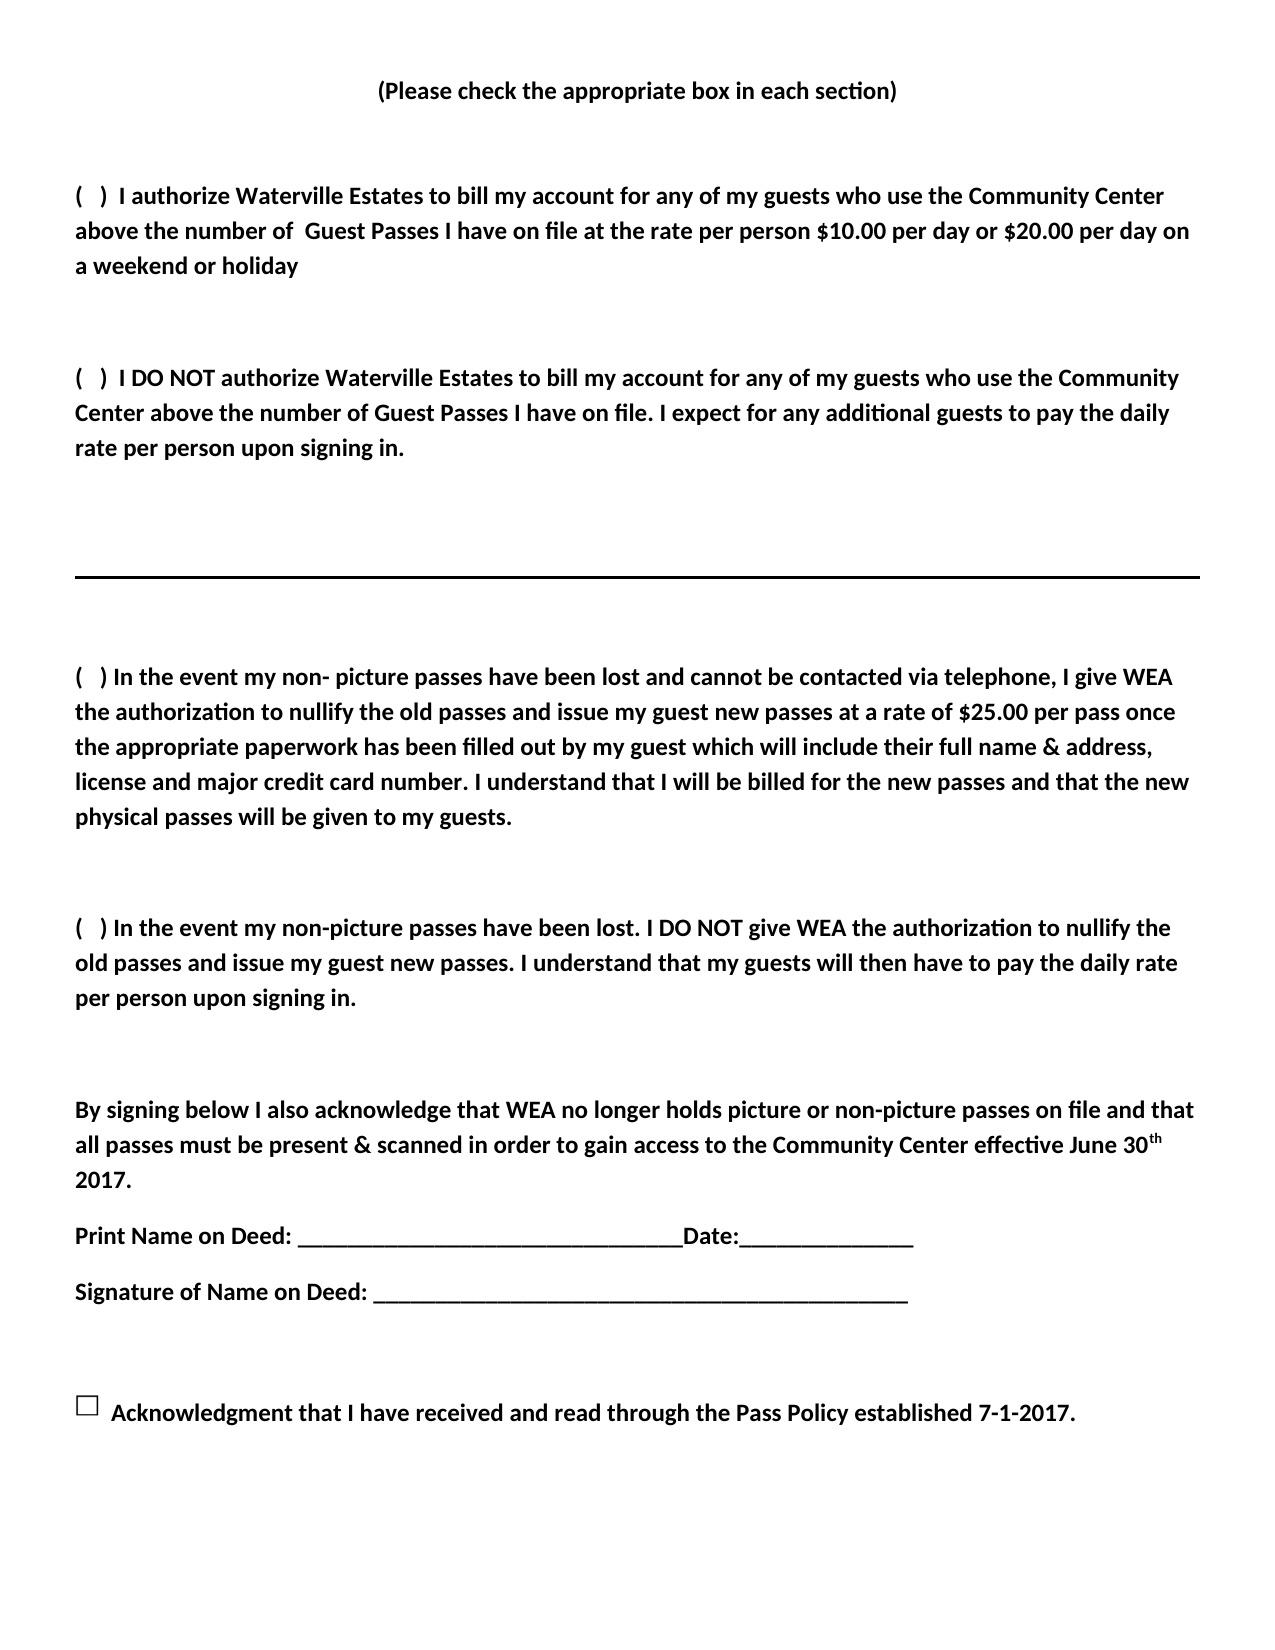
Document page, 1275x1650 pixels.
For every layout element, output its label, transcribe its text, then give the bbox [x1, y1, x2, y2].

text ( ) I DO NOT authorize Waterville Estates to bill my account for any of my guests who use the Community Center above the number of Guest Passes I have on file. I expect for any additional guests to pay the daily rate per person upon signing in. [75, 362, 1200, 463]
text ( ) I authorize Waterville Estates to bill my account for any of my guests who use the Community Center above the number of Guest Passes I have on file at the rate per person $10.00 per day or $20.00 per day on a weekend or holiday [75, 180, 1200, 281]
text Acknowledgment that I have received and read through the Pass Policy established 7-1-2017. [75, 1387, 1200, 1428]
text By signing below I also acknowledge that WEA no longer holds picture or non-picture passes on file and that all passes must be present & scanned in order to gain access to the Community Center effective June 30th 2017. [75, 1094, 1200, 1194]
text Print Name on Deed: _______________________________Date:______________ [75, 1220, 1200, 1250]
text (Please check the appropriate box in each section) [75, 75, 1200, 106]
picture [75, 1387, 100, 1422]
text ( ) In the event my non-picture passes have been lost. I DO NOT give WEA the authorization to nullify the old passes and issue my guest new passes. I understand that my guests will then have to pay the daily rate per person upon signing in. [75, 912, 1200, 1013]
text ( ) In the event my non- picture passes have been lost and cannot be contacted via telephone, I give WEA the authorization to nullify the old passes and issue my guest new passes at a rate of $25.00 per pass once the appropriate paperwork has been filled out by my guest which will include their full name & address, license and major credit card number. I understand that I will be billed for the new passes and that the new physical passes will be given to my guests. [75, 661, 1200, 831]
text Signature of Name on Deed: ___________________________________________ [75, 1276, 1200, 1306]
